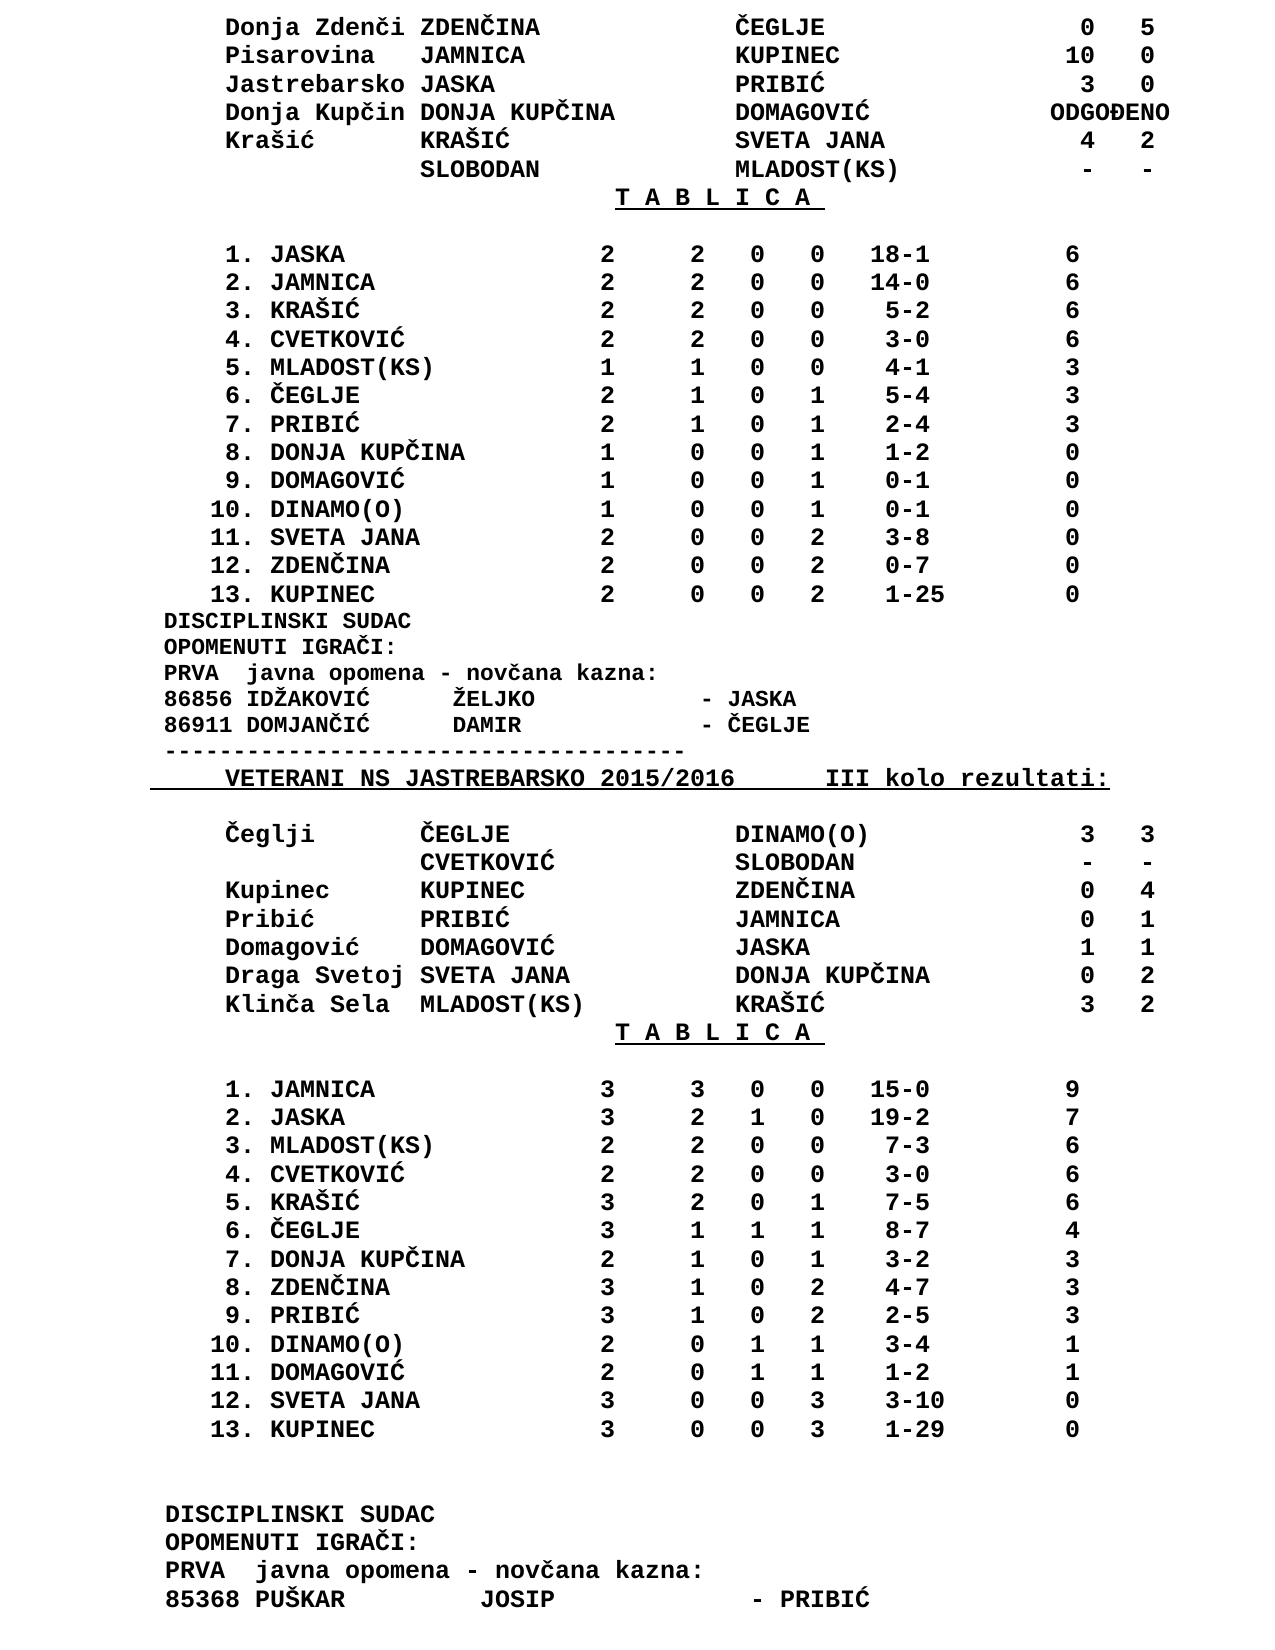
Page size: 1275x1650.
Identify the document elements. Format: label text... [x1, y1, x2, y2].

text 11. DOMAGOVIĆ 2 0 1 1 1-2 1 [150, 1359, 1181, 1388]
text Draga Svetoj SVETA JANA DONJA KUPČINA 0 2 [150, 963, 1181, 991]
text 3. MLADOST(KS) 2 2 0 0 7-3 6 [150, 1133, 1181, 1161]
text Pribić PRIBIĆ JAMNICA 0 1 [150, 906, 1181, 935]
text 5. KRAŠIĆ 3 2 0 1 7-5 6 [150, 1189, 1181, 1218]
text 2. JAMNICA 2 2 0 0 14-0 6 [150, 269, 1181, 298]
text DISCIPLINSKI SUDAC [150, 609, 1181, 635]
text 1. JAMNICA 3 3 0 0 15-0 9 [150, 1076, 1181, 1104]
text 86911 DOMJANČIĆ DAMIR - ČEGLJE [150, 713, 1181, 739]
text 10. DINAMO(O) 1 0 0 1 0-1 0 [150, 496, 1181, 524]
text Kupinec KUPINEC ZDENČINA 0 4 [150, 878, 1181, 906]
text 12. ZDENČINA 2 0 0 2 0-7 0 [150, 553, 1181, 581]
text 6. ČEGLJE 2 1 0 1 5-4 3 [150, 383, 1181, 411]
text 13. KUPINEC 3 0 0 3 1-29 0 [150, 1416, 1181, 1444]
text 7. DONJA KUPČINA 2 1 0 1 3-2 3 [150, 1246, 1181, 1274]
text Pisarovina JAMNICA KUPINEC 10 0 [150, 43, 1181, 71]
text 1. JASKA 2 2 0 0 18-1 6 [150, 241, 1181, 269]
text OPOMENUTI IGRAČI: [150, 1529, 1181, 1558]
text OPOMENUTI IGRAČI: [150, 635, 1181, 661]
text DISCIPLINSKI SUDAC [150, 1501, 1181, 1529]
text 8. DONJA KUPČINA 1 0 0 1 1-2 0 [150, 439, 1181, 468]
text SLOBODAN MLADOST(KS) - - [150, 156, 1181, 185]
text 12. SVETA JANA 3 0 0 3 3-10 0 [150, 1388, 1181, 1416]
text 4. CVETKOVIĆ 2 2 0 0 3-0 6 [150, 1161, 1181, 1189]
text 6. ČEGLJE 3 1 1 1 8-7 4 [150, 1218, 1181, 1246]
text 2. JASKA 3 2 1 0 19-2 7 [150, 1104, 1181, 1133]
text -------------------------------------- [150, 739, 1181, 765]
text 7. PRIBIĆ 2 1 0 1 2-4 3 [150, 411, 1181, 439]
text 8. ZDENČINA 3 1 0 2 4-7 3 [150, 1274, 1181, 1303]
text 9. PRIBIĆ 3 1 0 2 2-5 3 [150, 1303, 1181, 1331]
text Domagović DOMAGOVIĆ JASKA 1 1 [150, 935, 1181, 963]
text 4. CVETKOVIĆ 2 2 0 0 3-0 6 [150, 326, 1181, 354]
text PRVA javna opomena - novčana kazna: [150, 1558, 1181, 1586]
text 86856 IDŽAKOVIĆ ŽELJKO - JASKA [150, 687, 1181, 713]
text CVETKOVIĆ SLOBODAN - - [150, 850, 1181, 878]
text 85368 PUŠKAR JOSIP - PRIBIĆ [150, 1586, 1181, 1614]
text 11. SVETA JANA 2 0 0 2 3-8 0 [150, 524, 1181, 553]
text 9. DOMAGOVIĆ 1 0 0 1 0-1 0 [150, 468, 1181, 496]
text Donja Kupčin DONJA KUPČINA DOMAGOVIĆ ODGOĐENO [150, 100, 1181, 128]
text VETERANI NS JASTREBARSKO 2015/2016 III kolo rezultati: [150, 765, 1181, 793]
text Jastrebarsko JASKA PRIBIĆ 3 0 [150, 71, 1181, 100]
text 10. DINAMO(O) 2 0 1 1 3-4 1 [150, 1331, 1181, 1359]
text Čeglji ČEGLJE DINAMO(O) 3 3 [150, 821, 1181, 850]
text Donja Zdenči ZDENČINA ČEGLJE 0 5 [150, 15, 1181, 43]
text 3. KRAŠIĆ 2 2 0 0 5-2 6 [150, 298, 1181, 326]
text 13. KUPINEC 2 0 0 2 1-25 0 [150, 581, 1181, 609]
text T A B L I C A [150, 185, 1181, 213]
text T A B L I C A [150, 1020, 1181, 1048]
text 5. MLADOST(KS) 1 1 0 0 4-1 3 [150, 354, 1181, 383]
text Klinča Sela MLADOST(KS) KRAŠIĆ 3 2 [150, 991, 1181, 1020]
text Krašić KRAŠIĆ SVETA JANA 4 2 [150, 128, 1181, 156]
text PRVA javna opomena - novčana kazna: [150, 661, 1181, 687]
